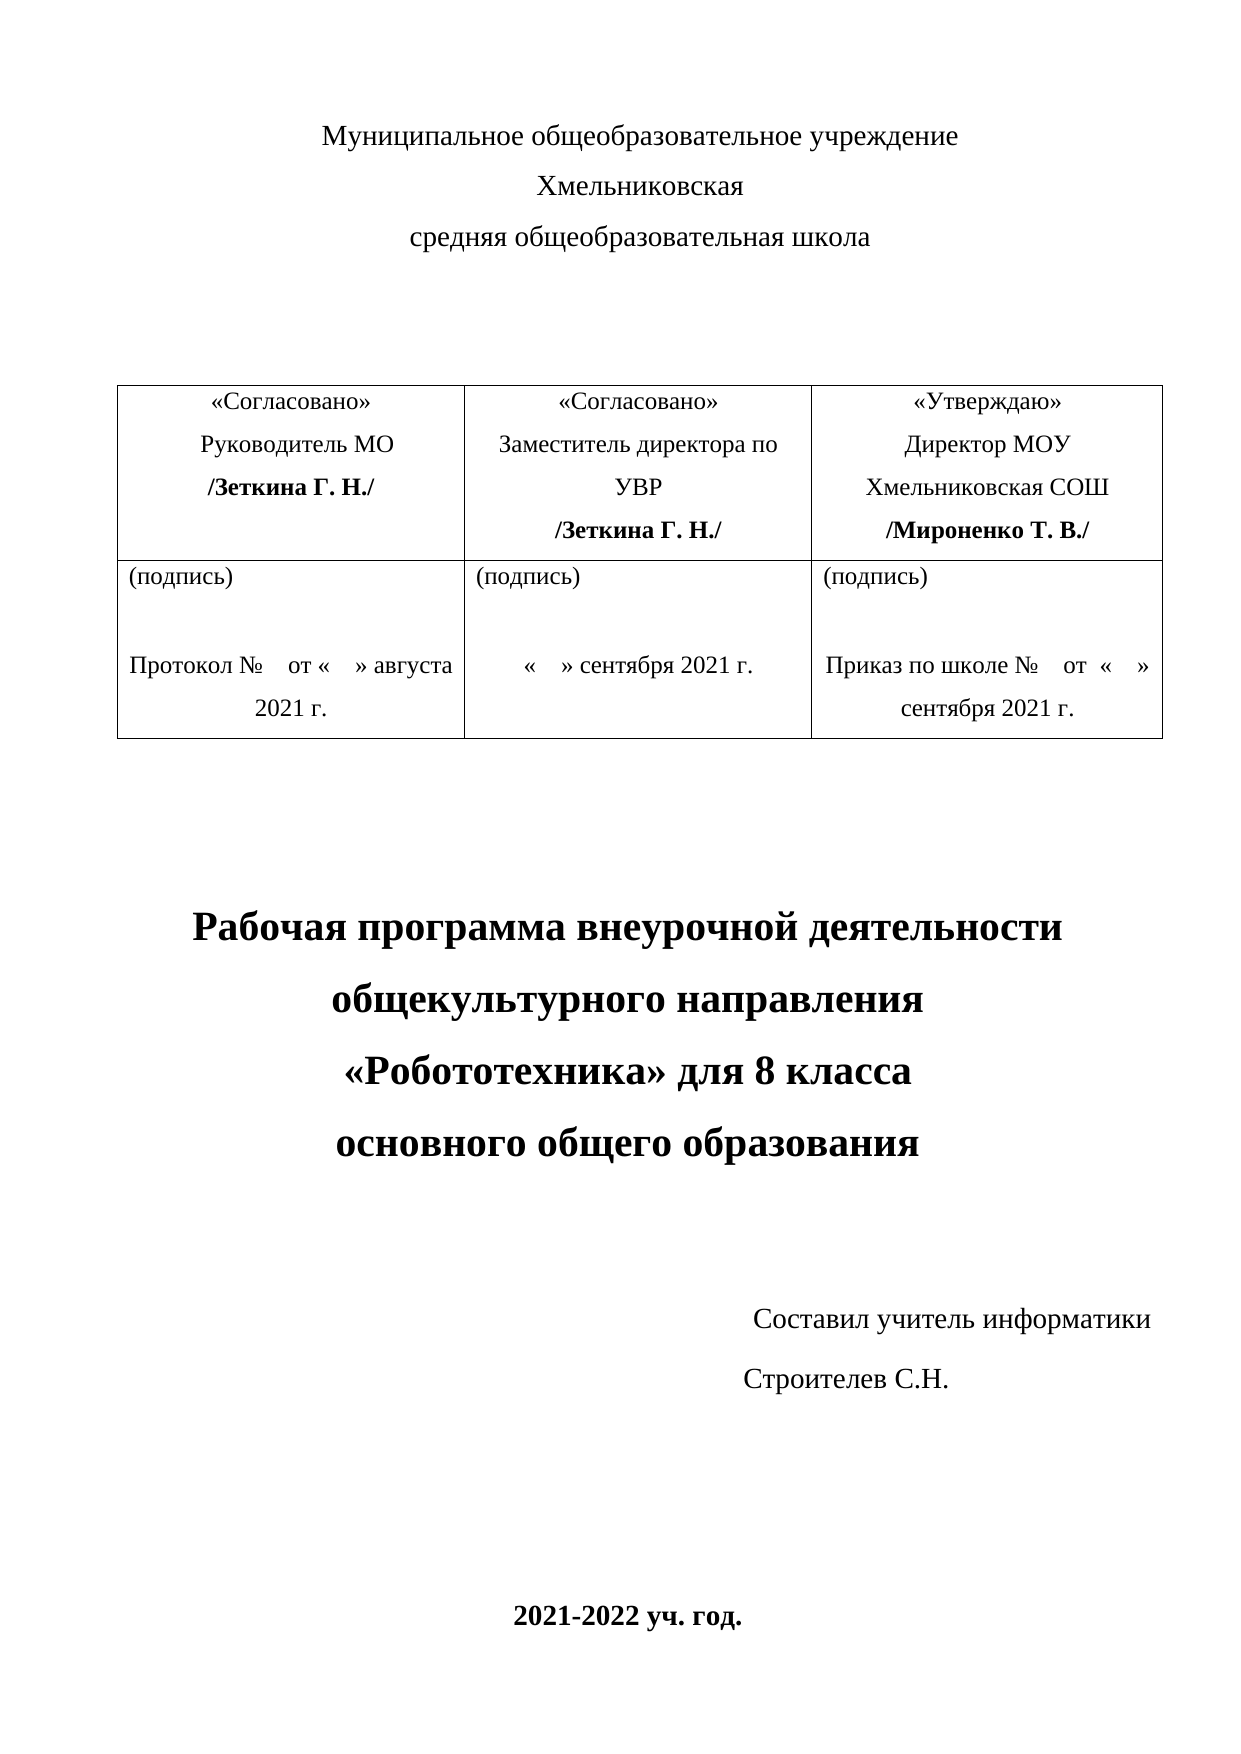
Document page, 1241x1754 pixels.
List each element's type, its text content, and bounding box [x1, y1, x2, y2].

table_header «Согласовано» Заместитель директора по УВР /Зеткина Г. Н./ [465, 386, 811, 560]
table_header «Утверждаю» Директор МОУ Хмельниковская СОШ /Мироненко Т. В./ [812, 386, 1162, 560]
text Муниципальное общеобразовательное учреждение [128, 118, 1152, 152]
text Строителев С.Н. [103, 1361, 1152, 1394]
text основного общего образования [103, 1117, 1152, 1165]
table_cell (подпись) Приказ по школе № от « » сентября 2021 г. [812, 561, 1162, 738]
table_cell (подпись) Протокол № от « » августа 2021 г. [118, 561, 464, 738]
text Составил учитель информатики [103, 1301, 1152, 1335]
text 2021-2022 уч. год. [103, 1598, 1152, 1632]
text средняя общеобразовательная школа [128, 219, 1152, 252]
text Хмельниковская [128, 168, 1152, 202]
table_cell (подпись) « » сентября 2021 г. [465, 561, 811, 738]
text Рабочая программа внеурочной деятельности общекультурного направления [103, 901, 1152, 1021]
text «Робототехника» для 8 класса [103, 1045, 1152, 1093]
table_header «Согласовано» Руководитель МО /Зеткина Г. Н./ [118, 386, 464, 560]
